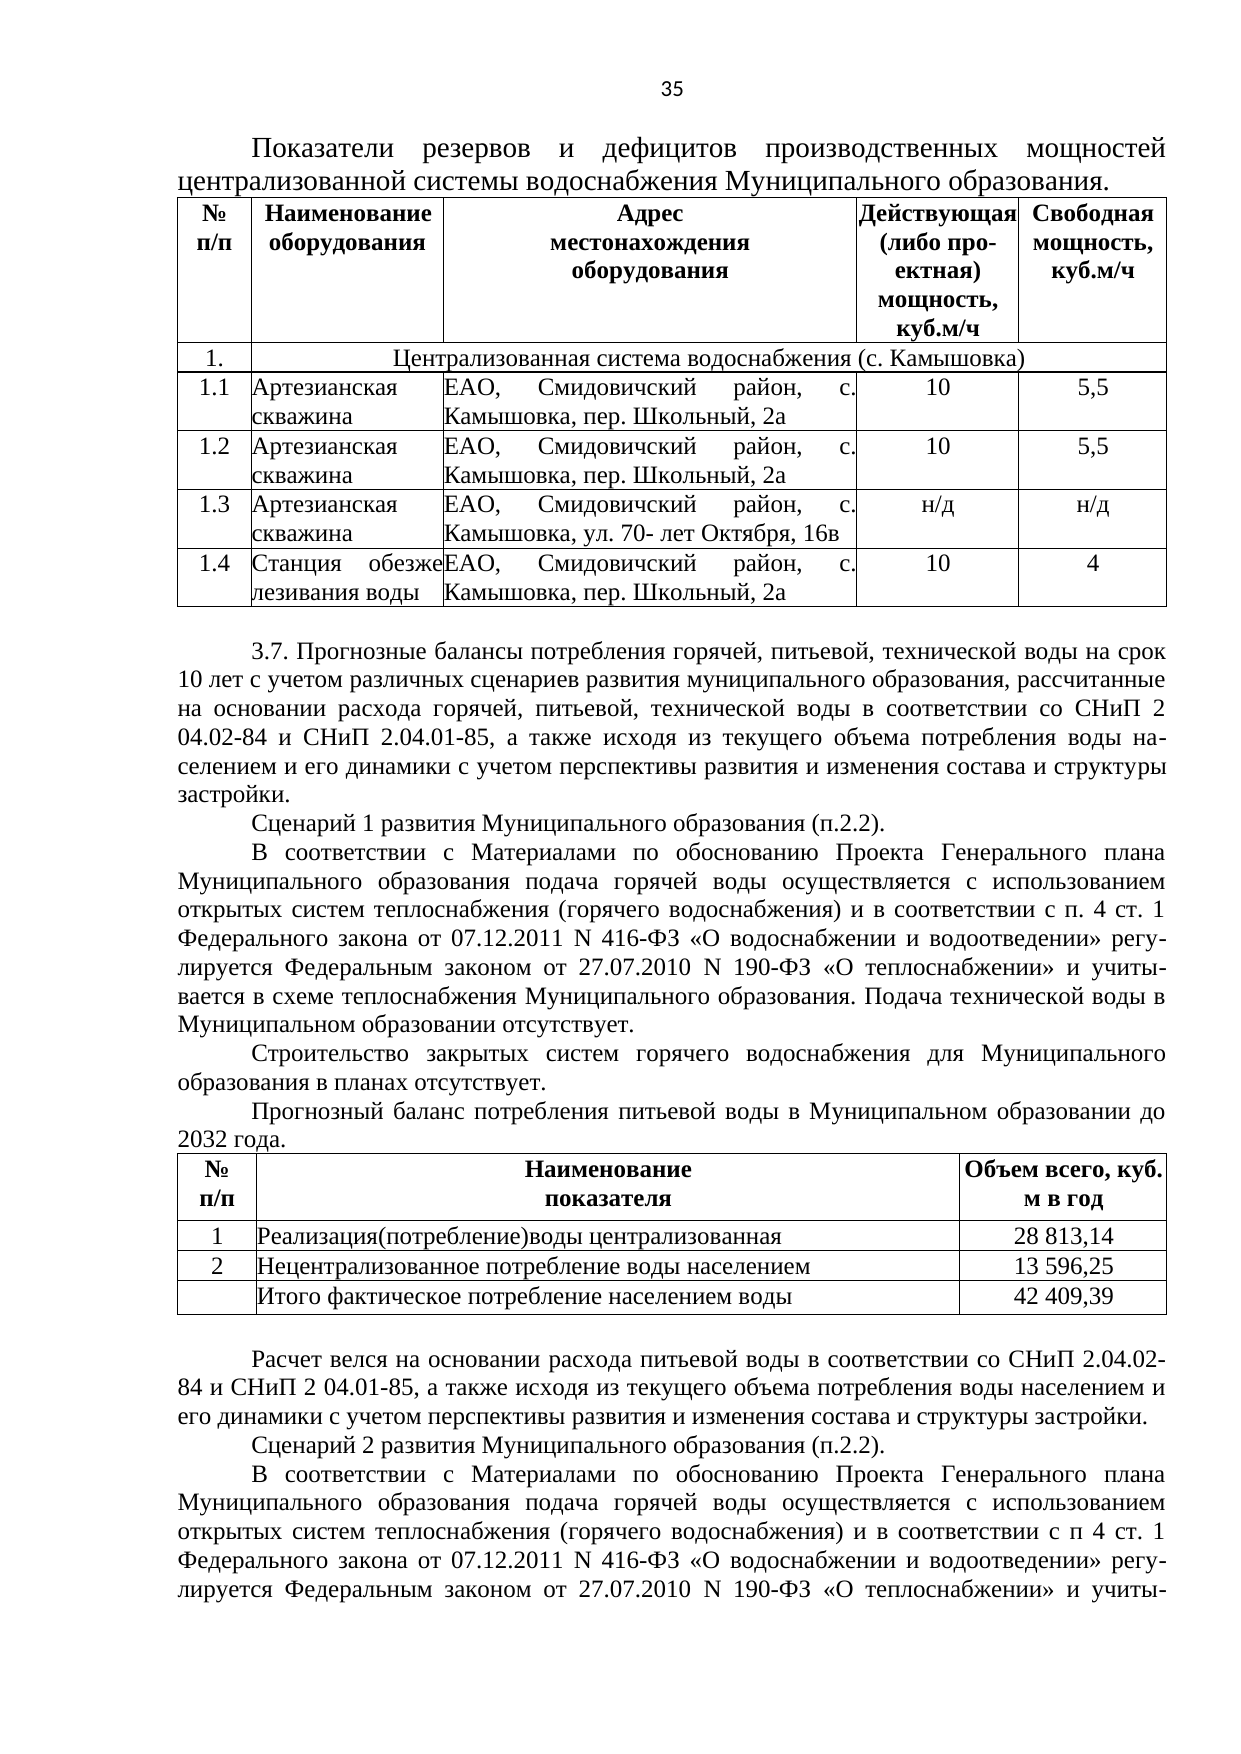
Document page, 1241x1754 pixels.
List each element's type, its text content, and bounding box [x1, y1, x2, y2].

table_cell 1.2 [178, 431, 251, 488]
table_header Объем всего, куб. м в год [960, 1154, 1166, 1220]
table_cell ЕАО, Смидовичский район, с. Камышовка, пер. Школьный, 2а [444, 373, 856, 430]
table_header Действующая (либо проектная) мощность, куб.м/ч [857, 198, 1018, 342]
table_header Наименование оборудования [252, 198, 443, 342]
table_cell Артезианская скважина [252, 490, 443, 547]
table_cell Централизованная система водоснабжения (с. Камышовка) [252, 343, 1166, 371]
table_header Наименование показателя [257, 1154, 959, 1220]
text Строительство закрытых систем горячего водоснабжения для Муниципального образования в планах отсутствует. [177, 1038, 1167, 1096]
table_cell 28 813,14 [960, 1221, 1166, 1250]
table_cell 1 [178, 1221, 256, 1250]
table_cell ЕАО, Смидовичский район, с. Камышовка, пер. Школьный, 2а [444, 549, 856, 606]
table_cell ЕАО, Смидовичский район, с. Камышовка, ул. 70- лет Октября, 16в [444, 490, 856, 547]
text В соответствии с Материалами по обоснованию Проекта Генерального плана Муниципального образования подача горячей воды осуществляется с использованием открытых систем теплоснабжения (горячего водоснабжения) и в соответствии с п. 4 ст. 1 Федерального закона от 07.12.2011 N 416-ФЗ «О водоснабжении и водоотведении» регулируется Федеральным законом от 27.07.2010 N 190-ФЗ «О теплоснабжении» и учитывается в схеме теплоснабжения Муниципального образования. Подача технической воды в Муниципальном образовании отсутствует. [177, 837, 1167, 1038]
table_cell [178, 1281, 256, 1314]
table_header № п/п [178, 198, 251, 342]
table_cell 42 409,39 [960, 1281, 1166, 1314]
table_cell 1.1 [178, 373, 251, 430]
table_cell Нецентрализованное потребление воды населением [257, 1251, 959, 1280]
text Сценарий 1 развития Муниципального образования (п.2.2). [177, 808, 1167, 837]
text Прогнозный баланс потребления питьевой воды в Муниципальном образовании до 2032 года. [177, 1096, 1167, 1153]
table_cell 1. [178, 343, 251, 371]
table_cell ЕАО, Смидовичский район, с. Камышовка, пер. Школьный, 2а [444, 431, 856, 488]
table_cell 5,5 [1019, 373, 1166, 430]
table_cell 10 [857, 549, 1018, 606]
table_cell 10 [857, 431, 1018, 488]
table_cell 13 596,25 [960, 1251, 1166, 1280]
table_cell Артезианская скважина [252, 431, 443, 488]
table_cell 5,5 [1019, 431, 1166, 488]
table_cell 10 [857, 373, 1018, 430]
table_cell Артезианская скважина [252, 373, 443, 430]
table_header Адрес местонахождения оборудования [444, 198, 856, 342]
text 3.7. Прогнозные балансы потребления горячей, питьевой, технической воды на срок 10 лет с учетом различных сценариев развития муниципального образования, рассчитанные на основании расхода горячей, питьевой, технической воды в соответствии со СНиП 2 04.02-84 и СНиП 2.04.01-85, а также исходя из текущего объема потребления воды населением и его динамики с учетом перспективы развития и изменения состава и структуры застройки. [177, 636, 1167, 808]
text Сценарий 2 развития Муниципального образования (п.2.2). [177, 1430, 1167, 1459]
text Расчет велся на основании расхода питьевой воды в соответствии со СНиП 2.04.02-84 и СНиП 2 04.01-85, а также исходя из текущего объема потребления воды населением и его динамики с учетом перспективы развития и изменения состава и структуры застройки. [177, 1344, 1167, 1430]
table_cell Реализация(потребление)воды централизованная [257, 1221, 959, 1250]
table_cell н/д [857, 490, 1018, 547]
text Показатели резервов и дефицитов производственных мощностей централизованной системы водоснабжения Муниципального образования. [177, 130, 1167, 197]
table_header Свободная мощность, куб.м/ч [1019, 198, 1166, 342]
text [177, 1459, 1167, 1602]
table_cell 1.3 [178, 490, 251, 547]
table_header № п/п [178, 1154, 256, 1220]
table_cell 1.4 [178, 549, 251, 606]
table_cell 2 [178, 1251, 256, 1280]
table_cell Станция обезже лезивания воды [252, 549, 443, 606]
table_cell 4 [1019, 549, 1166, 606]
table_cell н/д [1019, 490, 1166, 547]
table_cell Итого фактическое потребление населением воды [257, 1281, 959, 1314]
